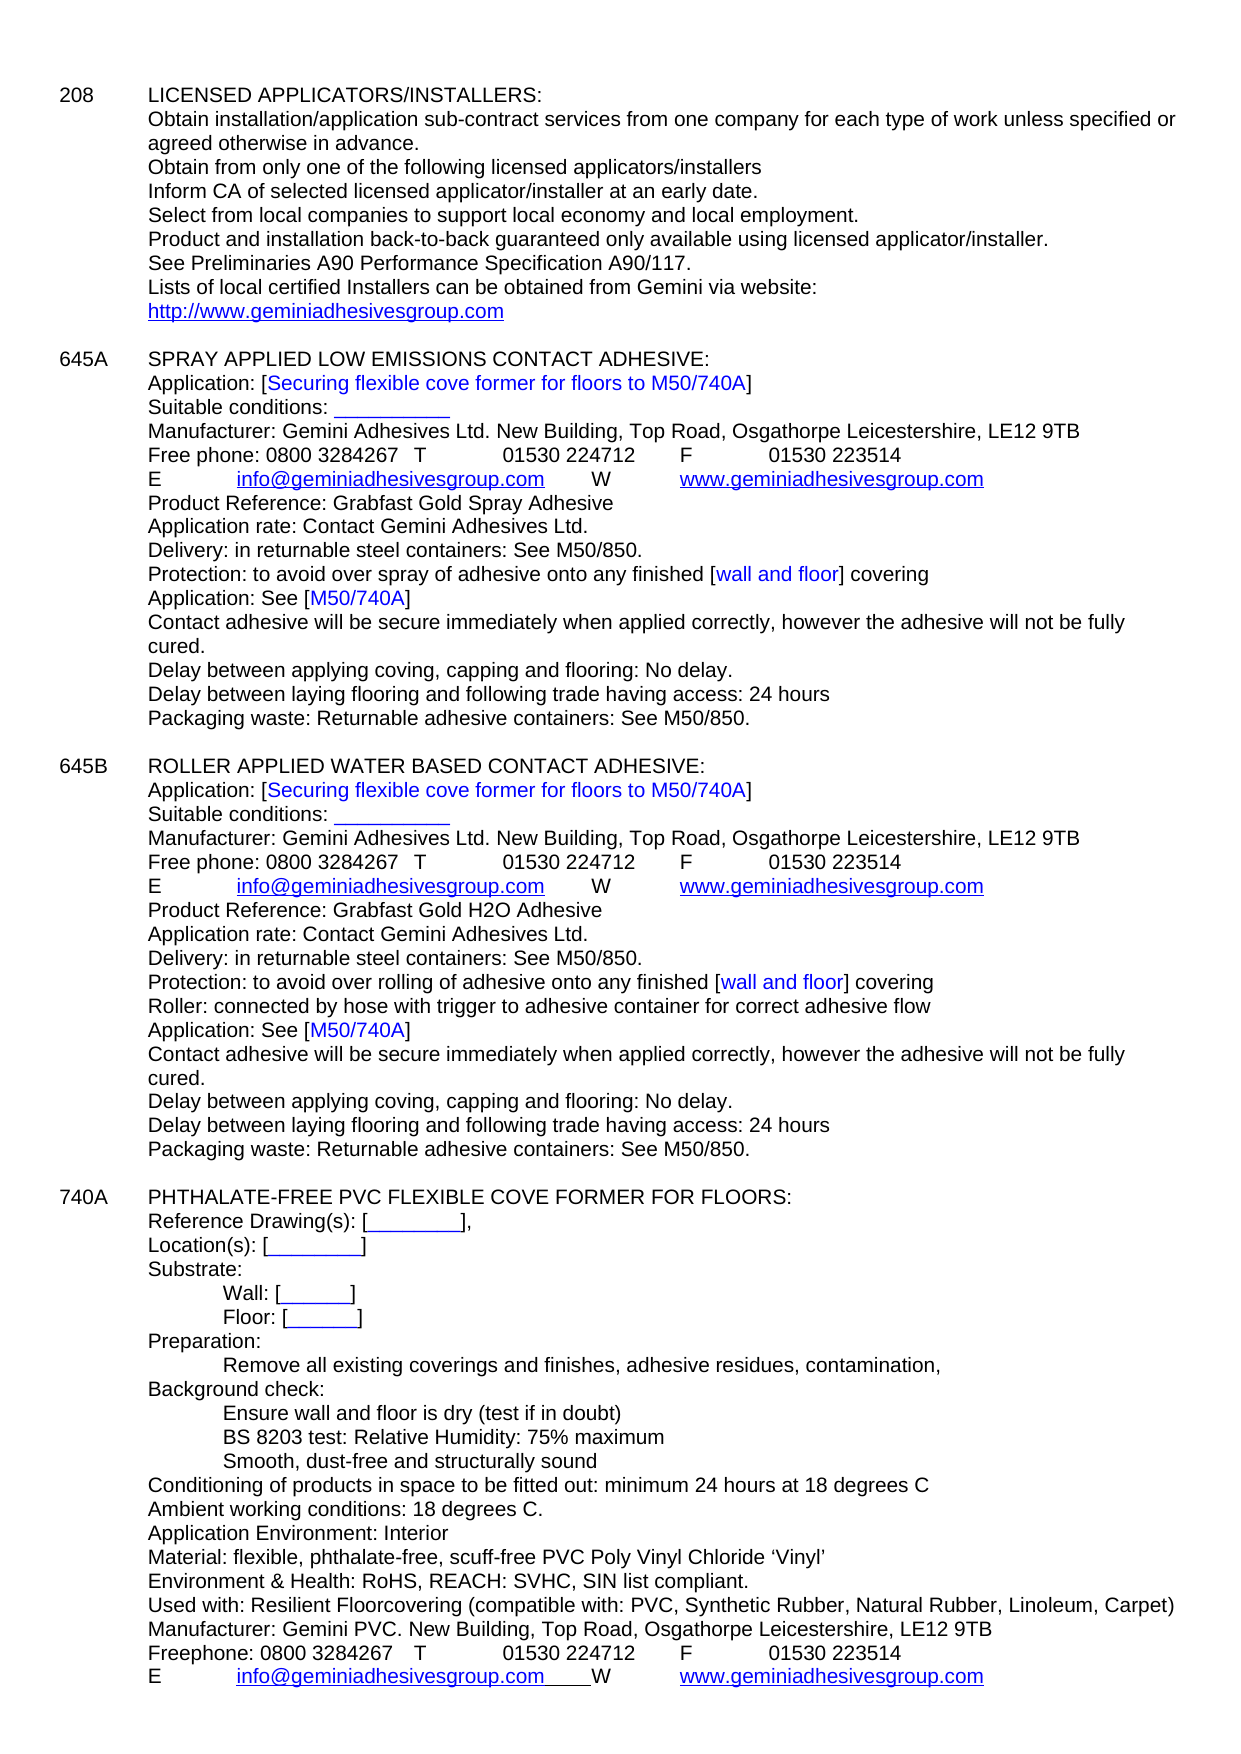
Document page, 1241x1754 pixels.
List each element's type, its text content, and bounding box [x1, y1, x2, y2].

text Delivery: in returnable steel containers: See M50/850. [148, 946, 1181, 969]
text Free phone: 0800 3284267 T 01530 224712 F 01530 223514 [148, 850, 1181, 874]
text Lists of local certified Installers can be obtained from Gemini via website: [59, 275, 1181, 299]
text 740A PHTHALATE-FREE PVC FLEXIBLE COVE FORMER FOR FLOORS: [59, 1185, 1181, 1209]
text 208 LICENSED APPLICATORS/INSTALLERS: [59, 83, 1181, 107]
text Delay between applying coving, capping and flooring: No delay. [148, 658, 1181, 682]
text 645B ROLLER APPLIED WATER BASED CONTACT ADHESIVE: [59, 754, 1181, 778]
text Application: [Securing flexible cove former for floors to M50/740A] [148, 778, 1181, 802]
text Delay between applying coving, capping and flooring: No delay. [148, 1089, 1181, 1113]
text Inform CA of selected licensed applicator/installer at an early date. [148, 179, 1181, 203]
text Ensure wall and floor is dry (test if in doubt) [148, 1401, 1181, 1425]
text E info@geminiadhesivesgroup.com W www.geminiadhesivesgroup.com [148, 466, 1181, 490]
text Suitable conditions: __________ [148, 394, 1181, 418]
text Protection: to avoid over spray of adhesive onto any finished [wall and floor] covering [148, 562, 1181, 586]
text Freephone: 0800 3284267 T 01530 224712 F 01530 223514 [148, 1640, 1181, 1664]
text Suitable conditions: __________ [148, 802, 1181, 826]
text Product Reference: Grabfast Gold Spray Adhesive [148, 490, 1181, 514]
text Product and installation back-to-back guaranteed only available using licensed applicator/installer. [148, 227, 1181, 251]
text Protection: to avoid over rolling of adhesive onto any finished [wall and floor] covering [148, 969, 1181, 993]
text Obtain installation/application sub-contract services from one company for each type of work unless specified or agreed otherwise in advance. [148, 107, 1181, 155]
text Reference Drawing(s): [________], [148, 1209, 1181, 1233]
text Conditioning of products in space to be fitted out: minimum 24 hours at 18 degrees C [148, 1473, 1181, 1497]
text Ambient working conditions: 18 degrees C. [148, 1497, 1181, 1521]
text E info@geminiadhesivesgroup.com W www.geminiadhesivesgroup.com [148, 1664, 1181, 1688]
text Packaging waste: Returnable adhesive containers: See M50/850. [148, 1137, 1181, 1161]
text Manufacturer: Gemini PVC. New Building, Top Road, Osgathorpe Leicestershire, LE12 9TB [148, 1616, 1181, 1640]
text Application: See [M50/740A] [148, 1017, 1181, 1041]
text Contact adhesive will be secure immediately when applied correctly, however the adhesive will not be fully cured. [148, 1041, 1181, 1089]
text Material: flexible, phthalate-free, scuff-free PVC Poly Vinyl Chloride ‘Vinyl’ [148, 1544, 1181, 1568]
text Packaging waste: Returnable adhesive containers: See M50/850. [148, 706, 1181, 730]
text Location(s): [________] [148, 1233, 1181, 1257]
text Remove all existing coverings and finishes, adhesive residues, contamination, [148, 1353, 1181, 1377]
text Application rate: Contact Gemini Adhesives Ltd. [148, 514, 1181, 538]
text Application: [Securing flexible cove former for floors to M50/740A] [148, 371, 1181, 394]
text Delivery: in returnable steel containers: See M50/850. [148, 538, 1181, 562]
text Product Reference: Grabfast Gold H2O Adhesive [148, 898, 1181, 922]
text Floor: [______] [148, 1305, 1181, 1329]
text Wall: [______] [148, 1281, 1181, 1305]
text BS 8203 test: Relative Humidity: 75% maximum [148, 1425, 1181, 1449]
text Used with: Resilient Floorcovering (compatible with: PVC, Synthetic Rubber, Natural Rubber, Linoleum, Carpet) [148, 1592, 1181, 1616]
text Obtain from only one of the following licensed applicators/installers [148, 155, 1181, 179]
text 645A SPRAY APPLIED LOW EMISSIONS CONTACT ADHESIVE: [59, 347, 1181, 371]
text Manufacturer: Gemini Adhesives Ltd. New Building, Top Road, Osgathorpe Leicestershire, LE12 9TB [148, 418, 1181, 442]
text E info@geminiadhesivesgroup.com W www.geminiadhesivesgroup.com [148, 874, 1181, 898]
text Select from local companies to support local economy and local employment. [148, 203, 1181, 227]
text Roller: connected by hose with trigger to adhesive container for correct adhesive flow [148, 993, 1181, 1017]
text Contact adhesive will be secure immediately when applied correctly, however the adhesive will not be fully cured. [148, 610, 1181, 658]
text Delay between laying flooring and following trade having access: 24 hours [148, 682, 1181, 706]
text Manufacturer: Gemini Adhesives Ltd. New Building, Top Road, Osgathorpe Leicestershire, LE12 9TB [148, 826, 1181, 850]
text Smooth, dust-free and structurally sound [148, 1449, 1181, 1473]
text Background check: [148, 1377, 1181, 1401]
text Application Environment: Interior [148, 1521, 1181, 1544]
text Preparation: [148, 1329, 1181, 1353]
text Free phone: 0800 3284267 T 01530 224712 F 01530 223514 [148, 442, 1181, 466]
text See Preliminaries A90 Performance Specification A90/117. [148, 251, 1181, 275]
text http://www.geminiadhesivesgroup.com [59, 299, 1181, 323]
text Delay between laying flooring and following trade having access: 24 hours [148, 1113, 1181, 1137]
text Substrate: [148, 1257, 1181, 1281]
text Application rate: Contact Gemini Adhesives Ltd. [148, 922, 1181, 946]
text Application: See [M50/740A] [148, 586, 1181, 610]
text Environment & Health: RoHS, REACH: SVHC, SIN list compliant. [148, 1568, 1181, 1592]
